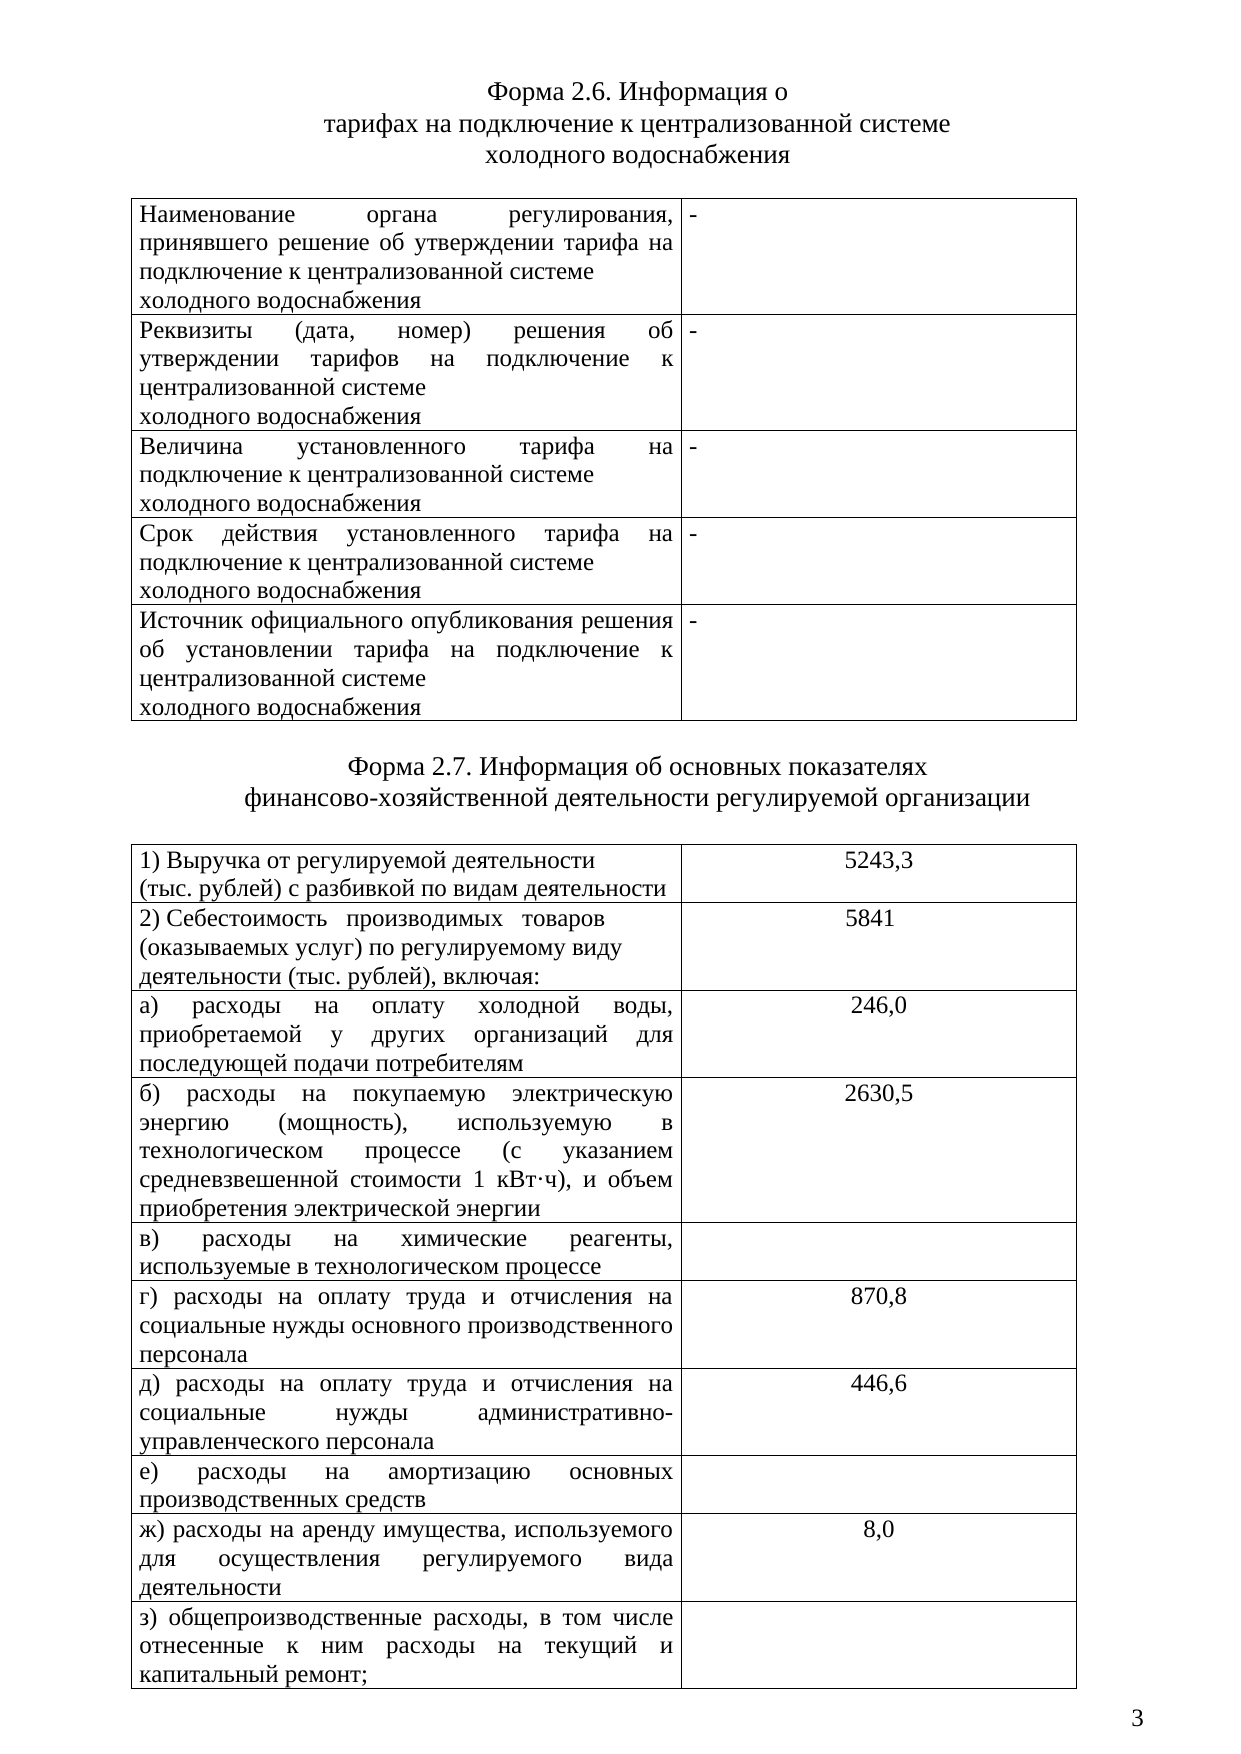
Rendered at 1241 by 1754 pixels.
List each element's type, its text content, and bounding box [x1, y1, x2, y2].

table_cell Реквизиты (дата, номер) решения об утверждении тарифов на подключение к централизованной системе холодного водоснабжения [132, 315, 681, 430]
table_cell - [682, 605, 1076, 720]
table_cell а) расходы на оплату холодной воды, приобретаемой у других организаций для последующей подачи потребителям [132, 991, 681, 1077]
text Форма 2.6. Информация о [131, 76, 1144, 107]
table_cell з) общепроизводственные расходы, в том числе отнесенные к ним расходы на текущий и капитальный ремонт; [132, 1602, 681, 1688]
table_cell е) расходы на амортизацию основных производственных средств [132, 1456, 681, 1513]
table_cell - [682, 518, 1076, 604]
table_cell [682, 1223, 1076, 1280]
table_cell 2) Себестоимость производимых товаров (оказываемых услуг) по регулируемому виду деятельности (тыс. рублей), включая: [132, 903, 681, 989]
text финансово-хозяйственной деятельности регулируемой организации [131, 781, 1144, 812]
table_cell 2630,5 [682, 1078, 1076, 1222]
table_cell 870,8 [682, 1281, 1076, 1367]
table_cell Срок действия установленного тарифа на подключение к централизованной системе холодного водоснабжения [132, 518, 681, 604]
table_cell 446,6 [682, 1369, 1076, 1455]
table_header Наименование органа регулирования, принявшего решение об утверждении тарифа на подключение к централизованной системе холодного водоснабжения [132, 199, 681, 314]
table_cell - [682, 431, 1076, 517]
text холодного водоснабжения [131, 138, 1144, 169]
table_header - [682, 199, 1076, 314]
table_cell д) расходы на оплату труда и отчисления на социальные нужды административно-управленческого персонала [132, 1369, 681, 1455]
table_cell в) расходы на химические реагенты, используемые в технологическом процессе [132, 1223, 681, 1280]
table_cell 8,0 [682, 1514, 1076, 1601]
table_header 5243,3 [682, 845, 1076, 902]
text тарифах на подключение к централизованной системе [131, 107, 1144, 138]
table_cell [682, 1602, 1076, 1688]
table_cell [682, 1456, 1076, 1513]
table_header 1) Выручка от регулируемой деятельности (тыс. рублей) с разбивкой по видам деятельности [132, 845, 681, 902]
table_cell 5841 [682, 903, 1076, 989]
table_cell ж) расходы на аренду имущества, используемого для осуществления регулируемого вида деятельности [132, 1514, 681, 1601]
text Форма 2.7. Информация об основных показателях [131, 750, 1144, 781]
table_cell - [682, 315, 1076, 430]
table_cell б) расходы на покупаемую электрическую энергию (мощность), используемую в технологическом процессе (с указанием средневзвешенной стоимости 1 кВт·ч), и объем приобретения электрической энергии [132, 1078, 681, 1222]
table_cell г) расходы на оплату труда и отчисления на социальные нужды основного производственного персонала [132, 1281, 681, 1367]
table_cell 246,0 [682, 991, 1076, 1077]
table_cell Источник официального опубликования решения об установлении тарифа на подключение к централизованной системе холодного водоснабжения [132, 605, 681, 720]
table_cell Величина установленного тарифа на подключение к централизованной системе холодного водоснабжения [132, 431, 681, 517]
